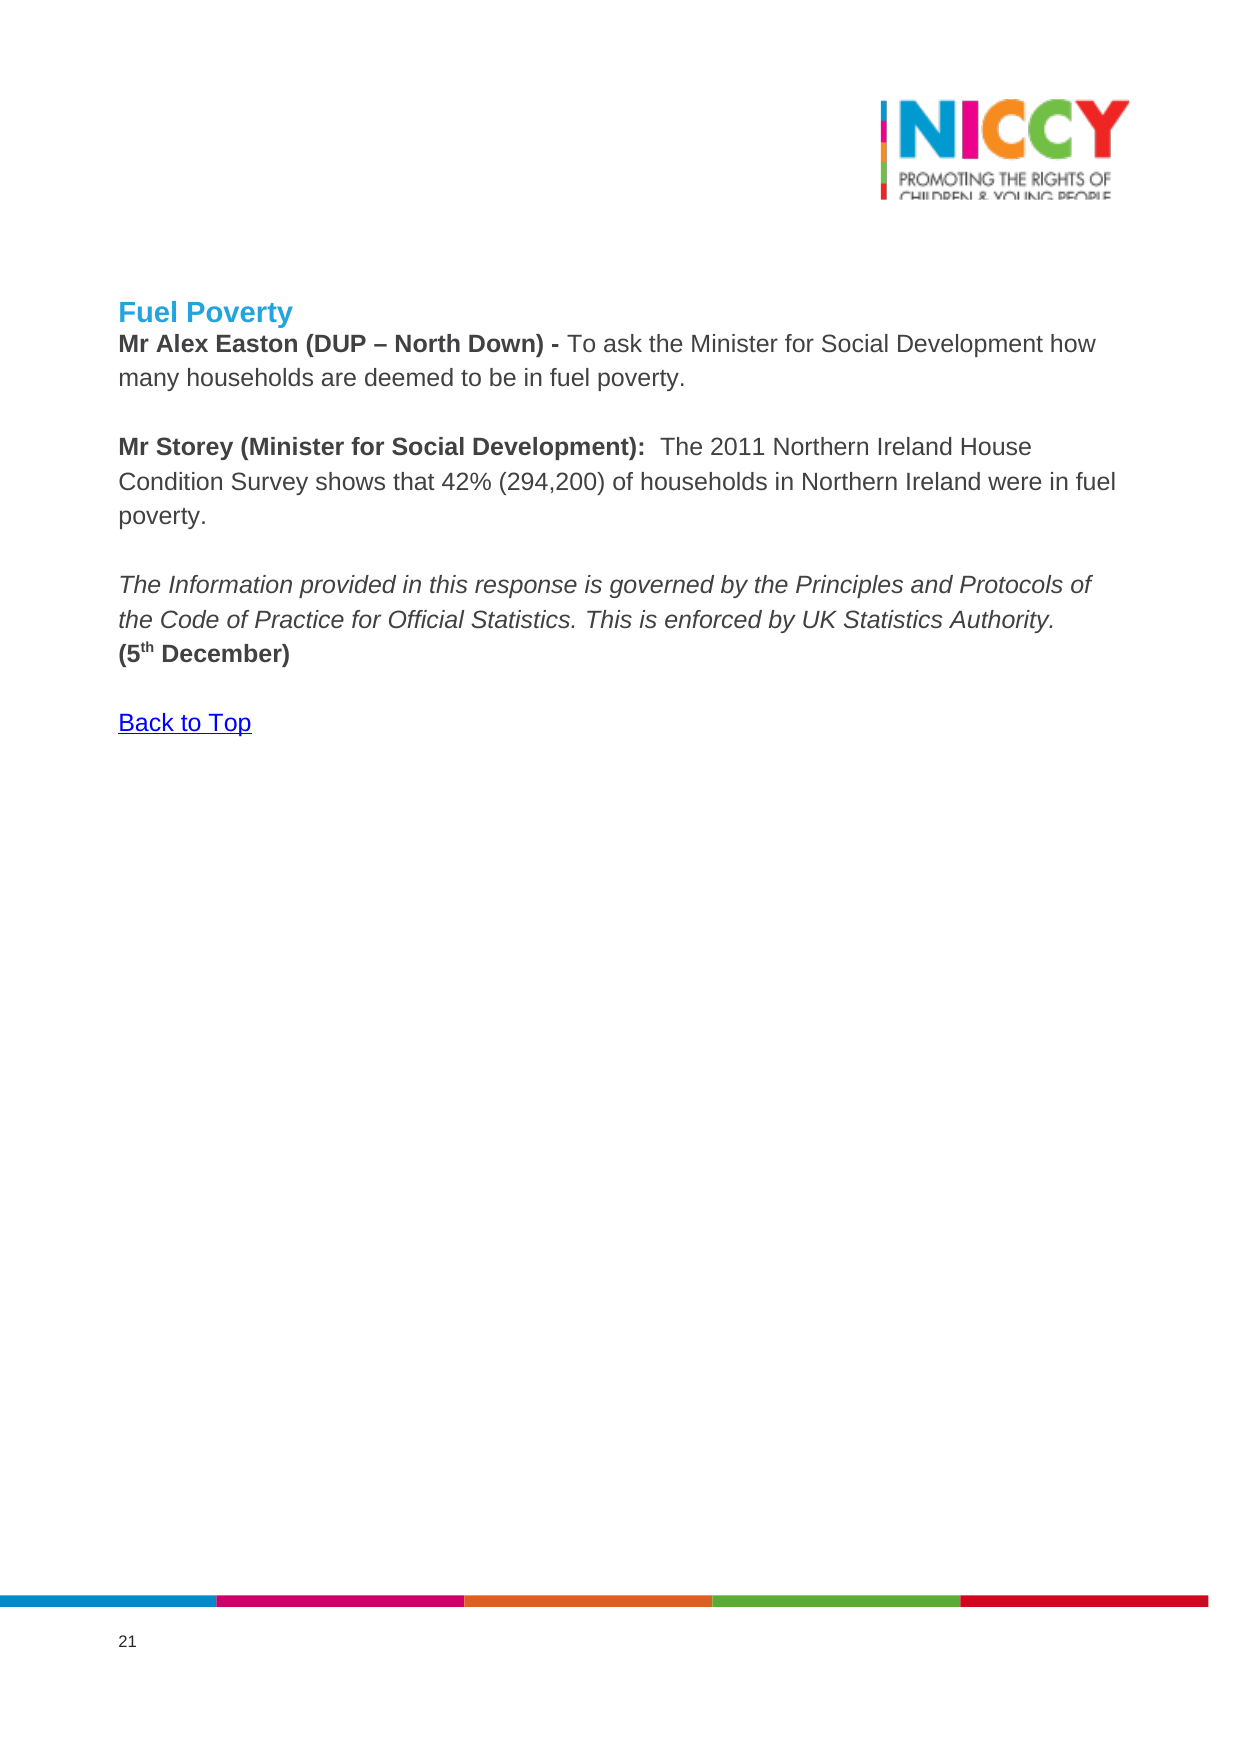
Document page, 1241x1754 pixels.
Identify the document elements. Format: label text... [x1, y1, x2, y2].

text Mr Alex Easton (DUP – North Down) - To ask the Minister for Social Development how many households are deemed to be in fuel poverty. Mr Storey (Minister for Social Development): The 2011 Northern Ireland House Condition Survey shows that 42% (294,200) of households in Northern Ireland were in fuel poverty. [118, 329, 1122, 530]
subtitle Fuel Poverty [118, 295, 1122, 329]
text The Information provided in this response is governed by the Principles and Protocols of the Code of Practice for Official Statistics. This is enforced by UK Statistics Authority. [118, 570, 1122, 633]
text (5th December) [118, 639, 1122, 668]
text Back to Top [118, 708, 1122, 737]
